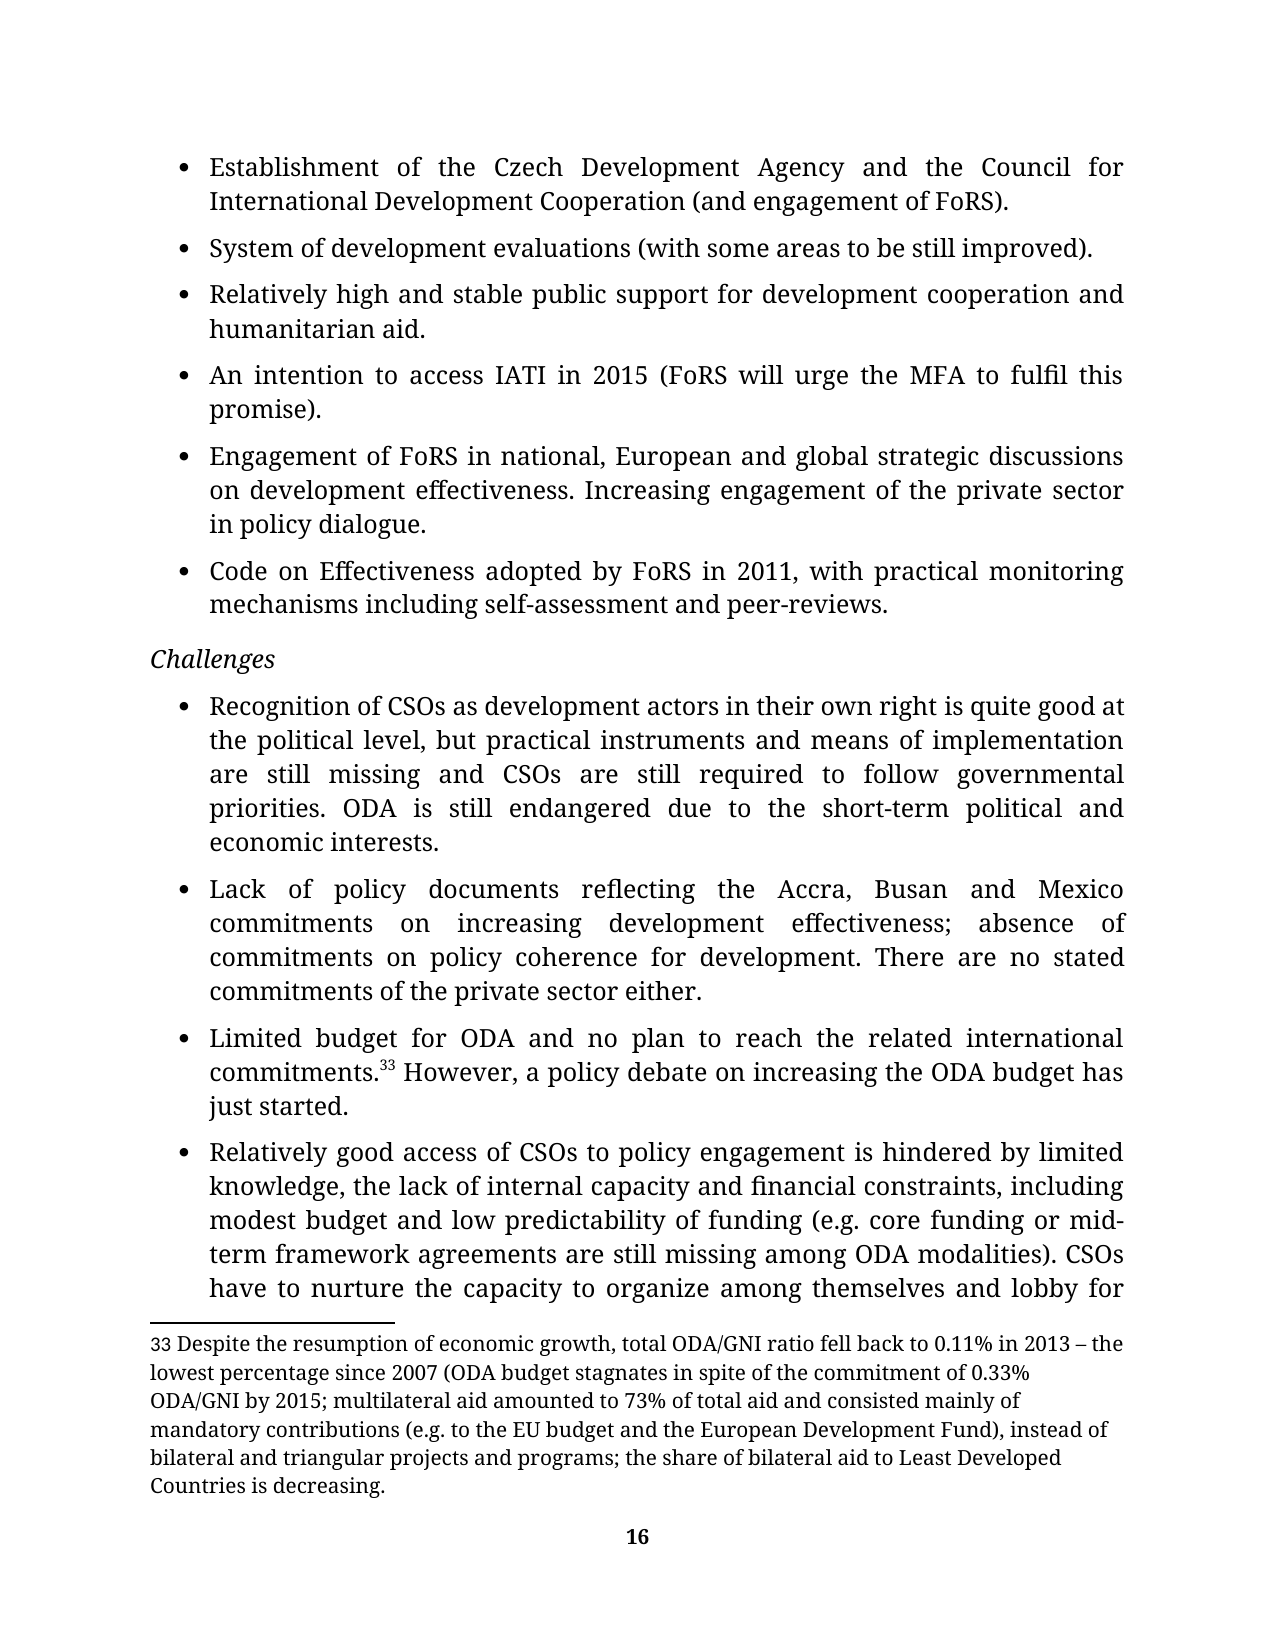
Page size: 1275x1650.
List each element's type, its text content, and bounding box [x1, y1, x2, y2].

text Challenges [150, 642, 1125, 676]
list An intention to access IATI in 2015 (FoRS will urge the MFA to fulfil this promise). [179, 358, 1125, 426]
list Engagement of FoRS in national, European and global strategic discussions on development effectiveness. Increasing engagement of the private sector in policy dialogue. [179, 438, 1125, 541]
list System of development evaluations (with some areas to be still improved). [179, 231, 1125, 265]
list Recognition of CSOs as development actors in their own right is quite good at the political level, but practical instruments and means of implementation are still missing and CSOs are still required to follow governmental priorities. ODA is still endangered due to the short-term political and economic interests. [179, 689, 1125, 859]
list Relatively high and stable public support for development cooperation and humanitarian aid. [179, 277, 1125, 345]
list Lack of policy documents reflecting the Accra, Busan and Mexico commitments on increasing development effectiveness; absence of commitments on policy coherence for development. There are no stated commitments of the private sector either. [179, 871, 1125, 1008]
list Limited budget for ODA and no plan to reach the related international commitments. However, a policy debate on increasing the ODA budget has just started. [179, 1020, 1125, 1122]
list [179, 1135, 1125, 1305]
list Establishment of the Czech Development Agency and the Council for International Development Cooperation (and engagement of FoRS). [179, 150, 1125, 218]
list Code on Effectiveness adopted by FoRS in 2011, with practical monitoring mechanisms including self-assessment and peer-reviews. [179, 553, 1125, 621]
